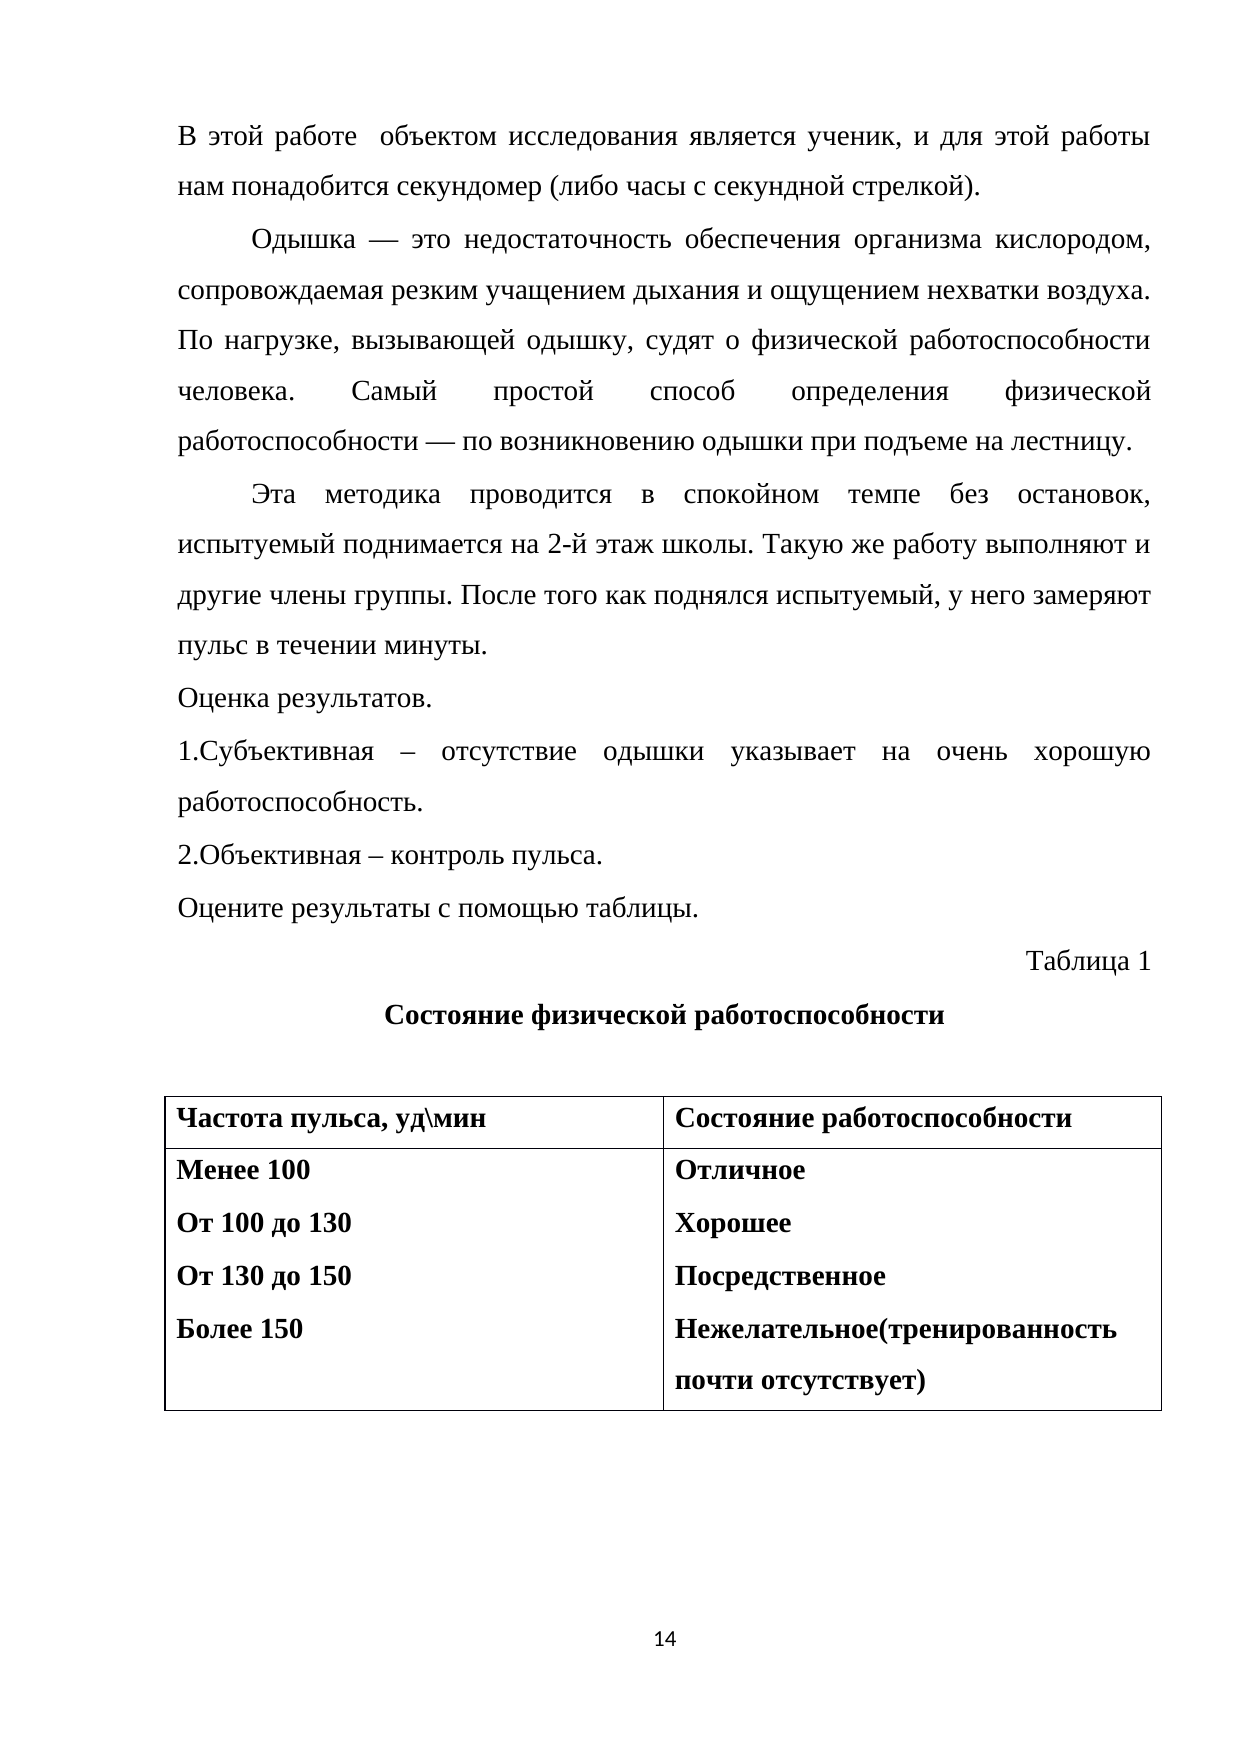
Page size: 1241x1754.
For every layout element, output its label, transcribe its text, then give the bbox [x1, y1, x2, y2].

text 1.Субъективная – отсутствие одышки указывает на очень хорошую работоспособность. [177, 733, 1152, 817]
table_cell Менее 100 От 100 до 130 От 130 до 150 Более 150 [166, 1149, 663, 1409]
table_cell Отличное Хорошее Посредственное Нежелательное(тренированность почти отсутствует) [664, 1149, 1161, 1409]
text В этой работе объектом исследования является ученик, и для этой работы нам понадобится секундомер (либо часы с секундной стрелкой). [177, 118, 1152, 202]
text Эта методика проводится в спокойном темпе без остановок, испытуемый поднимается на 2-й этаж школы. Такую же работу выполняют и другие члены группы. После того как поднялся испытуемый, у него замеряют пульс в течении минуты. [177, 476, 1152, 661]
table_header Частота пульса, уд\мин [166, 1097, 663, 1148]
text Оцените результаты с помощью таблицы. [177, 890, 1152, 924]
text 2.Объективная – контроль пульса. [177, 837, 1152, 871]
table_header Состояние работоспособности [664, 1097, 1161, 1148]
text Оценка результатов. [177, 680, 1152, 714]
text Таблица 1 [177, 943, 1152, 977]
text Состояние физической работоспособности [177, 997, 1152, 1030]
text Одышка — это недостаточность обеспечения организма кислородом, сопровождаемая резким учащением дыхания и ощущением нехватки воздуха. По нагрузке, вызывающей одышку, судят о физической работоспособности человека. Самый простой способ определения физической работоспособности — по возникновению одышки при подъеме на лестницу. [177, 222, 1152, 456]
